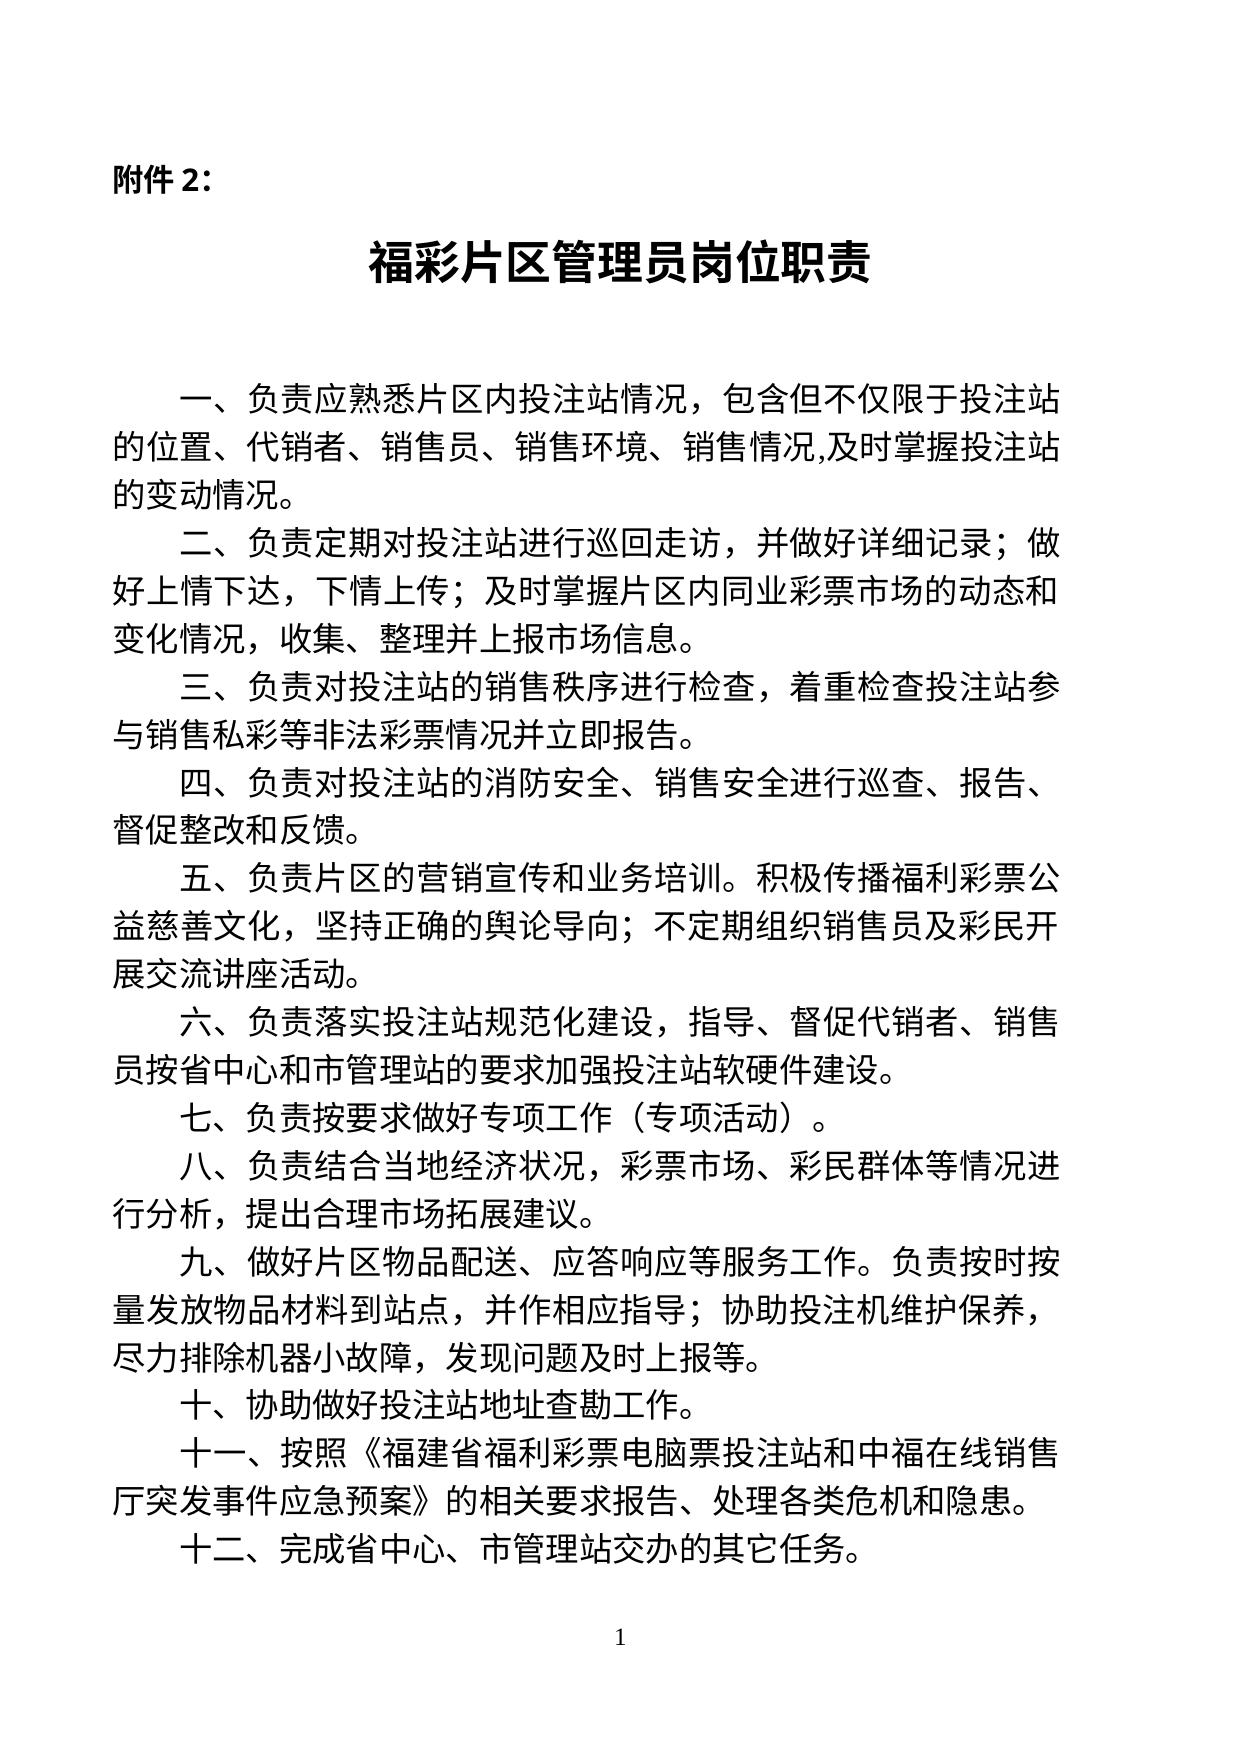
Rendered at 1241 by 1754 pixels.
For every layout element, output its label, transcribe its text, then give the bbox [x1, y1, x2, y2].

text 十一、按照《福建省福利彩票电脑票投注站和中福在线销售厅突发事件应急预案》的相关要求报告、处理各类危机和隐患。 [112, 1427, 1061, 1523]
text 三、负责对投注站的销售秩序进行检查，着重检查投注站参与销售私彩等非法彩票情况并立即报告。 [112, 661, 1061, 757]
text 八、负责结合当地经济状况，彩票市场、彩民群体等情况进行分析，提出合理市场拓展建议。 [112, 1140, 1061, 1236]
text 附件2： [112, 146, 1128, 211]
text 六、负责落实投注站规范化建设，指导、督促代销者、销售员按省中心和市管理站的要求加强投注站软硬件建设。 [112, 996, 1061, 1092]
text 四、负责对投注站的消防安全、销售安全进行巡查、报告、督促整改和反馈。 [112, 757, 1061, 852]
text 二、负责定期对投注站进行巡回走访，并做好详细记录；做好上情下达，下情上传；及时掌握片区内同业彩票市场的动态和变化情况，收集、整理并上报市场信息。 [112, 517, 1061, 661]
text 十二、完成省中心、市管理站交办的其它任务。 [112, 1523, 1061, 1571]
text 十、协助做好投注站地址查勘工作。 [112, 1379, 1061, 1427]
text 五、负责片区的营销宣传和业务培训。积极传播福利彩票公益慈善文化，坚持正确的舆论导向；不定期组织销售员及彩民开展交流讲座活动。 [112, 852, 1061, 996]
text 福彩片区管理员岗位职责 [112, 211, 1128, 308]
text 一、负责应熟悉片区内投注站情况，包含但不仅限于投注站的位置、代销者、销售员、销售环境、销售情况,及时掌握投注站的变动情况。 [112, 373, 1061, 517]
text 七、负责按要求做好专项工作（专项活动）。 [112, 1092, 1061, 1140]
text 九、做好片区物品配送、应答响应等服务工作。负责按时按量发放物品材料到站点，并作相应指导；协助投注机维护保养，尽力排除机器小故障，发现问题及时上报等。 [112, 1236, 1061, 1379]
